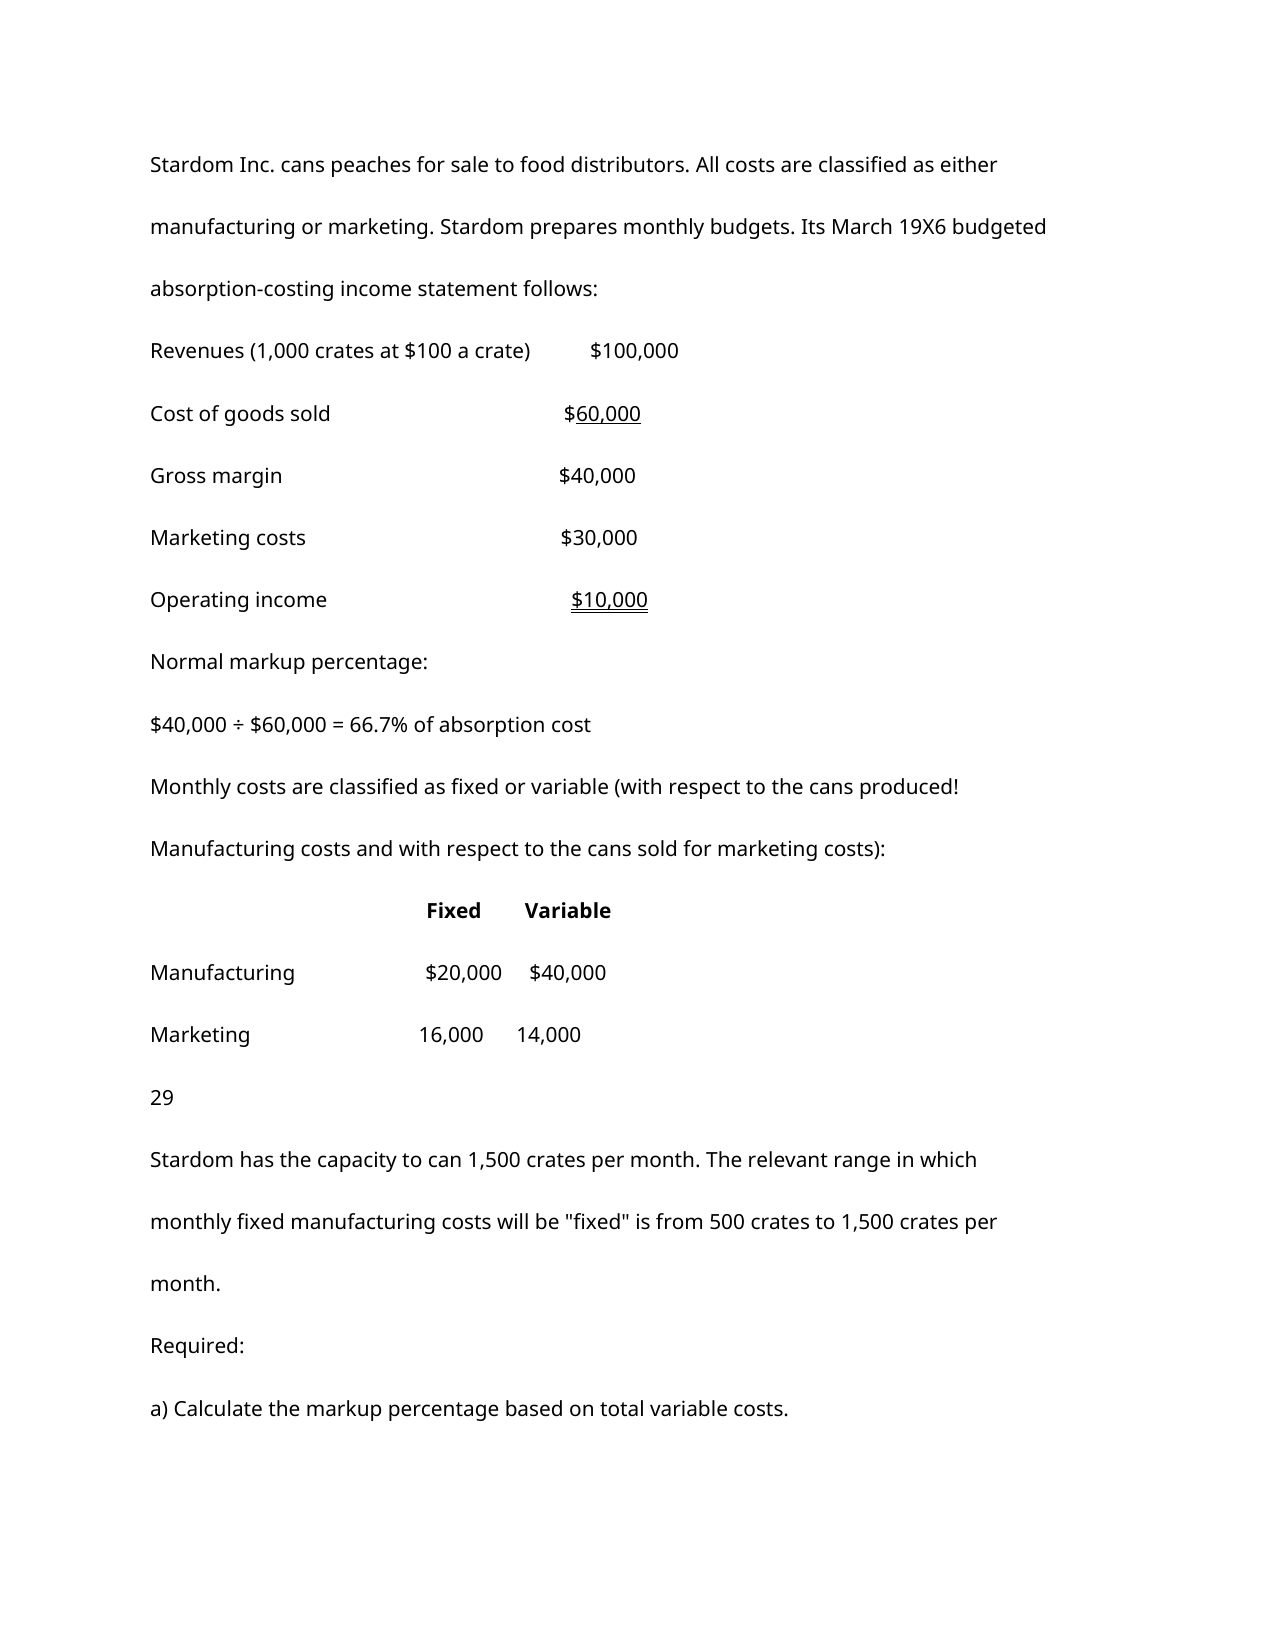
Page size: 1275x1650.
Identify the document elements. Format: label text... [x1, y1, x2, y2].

text Stardom has the capacity to can 1,500 crates per month. The relevant range in which [150, 1145, 1125, 1173]
text manufacturing or marketing. Stardom prepares monthly budgets. Its March 19X6 budgeted [150, 212, 1125, 241]
text Cost of goods sold $60,000 [150, 399, 1125, 427]
text Revenues (1,000 crates at $100 a crate) $100,000 [150, 337, 1125, 365]
text Marketing costs $30,000 [150, 523, 1125, 552]
text Normal markup percentage: [150, 647, 1125, 676]
text Manufacturing $20,000 $40,000 [150, 958, 1125, 987]
text a) Calculate the markup percentage based on total variable costs. [150, 1394, 1125, 1422]
text 29 [150, 1083, 1125, 1111]
text absorption-costing income statement follows: [150, 274, 1125, 303]
text month. [150, 1269, 1125, 1298]
text Operating income $10,000 [150, 585, 1125, 614]
text monthly fixed manufacturing costs will be "fixed" is from 500 crates to 1,500 crates per [150, 1207, 1125, 1236]
text Required: [150, 1332, 1125, 1360]
text Stardom Inc. cans peaches for sale to food distributors. All costs are classified as either [150, 150, 1125, 178]
text Gross margin $40,000 [150, 461, 1125, 489]
text Manufacturing costs and with respect to the cans sold for marketing costs): [150, 834, 1125, 862]
text $40,000 ÷ $60,000 = 66.7% of absorption cost [150, 710, 1125, 738]
text Monthly costs are classified as fixed or variable (with respect to the cans produced! [150, 772, 1125, 800]
text Fixed Variable [150, 896, 1125, 925]
text Marketing 16,000 14,000 [150, 1021, 1125, 1049]
